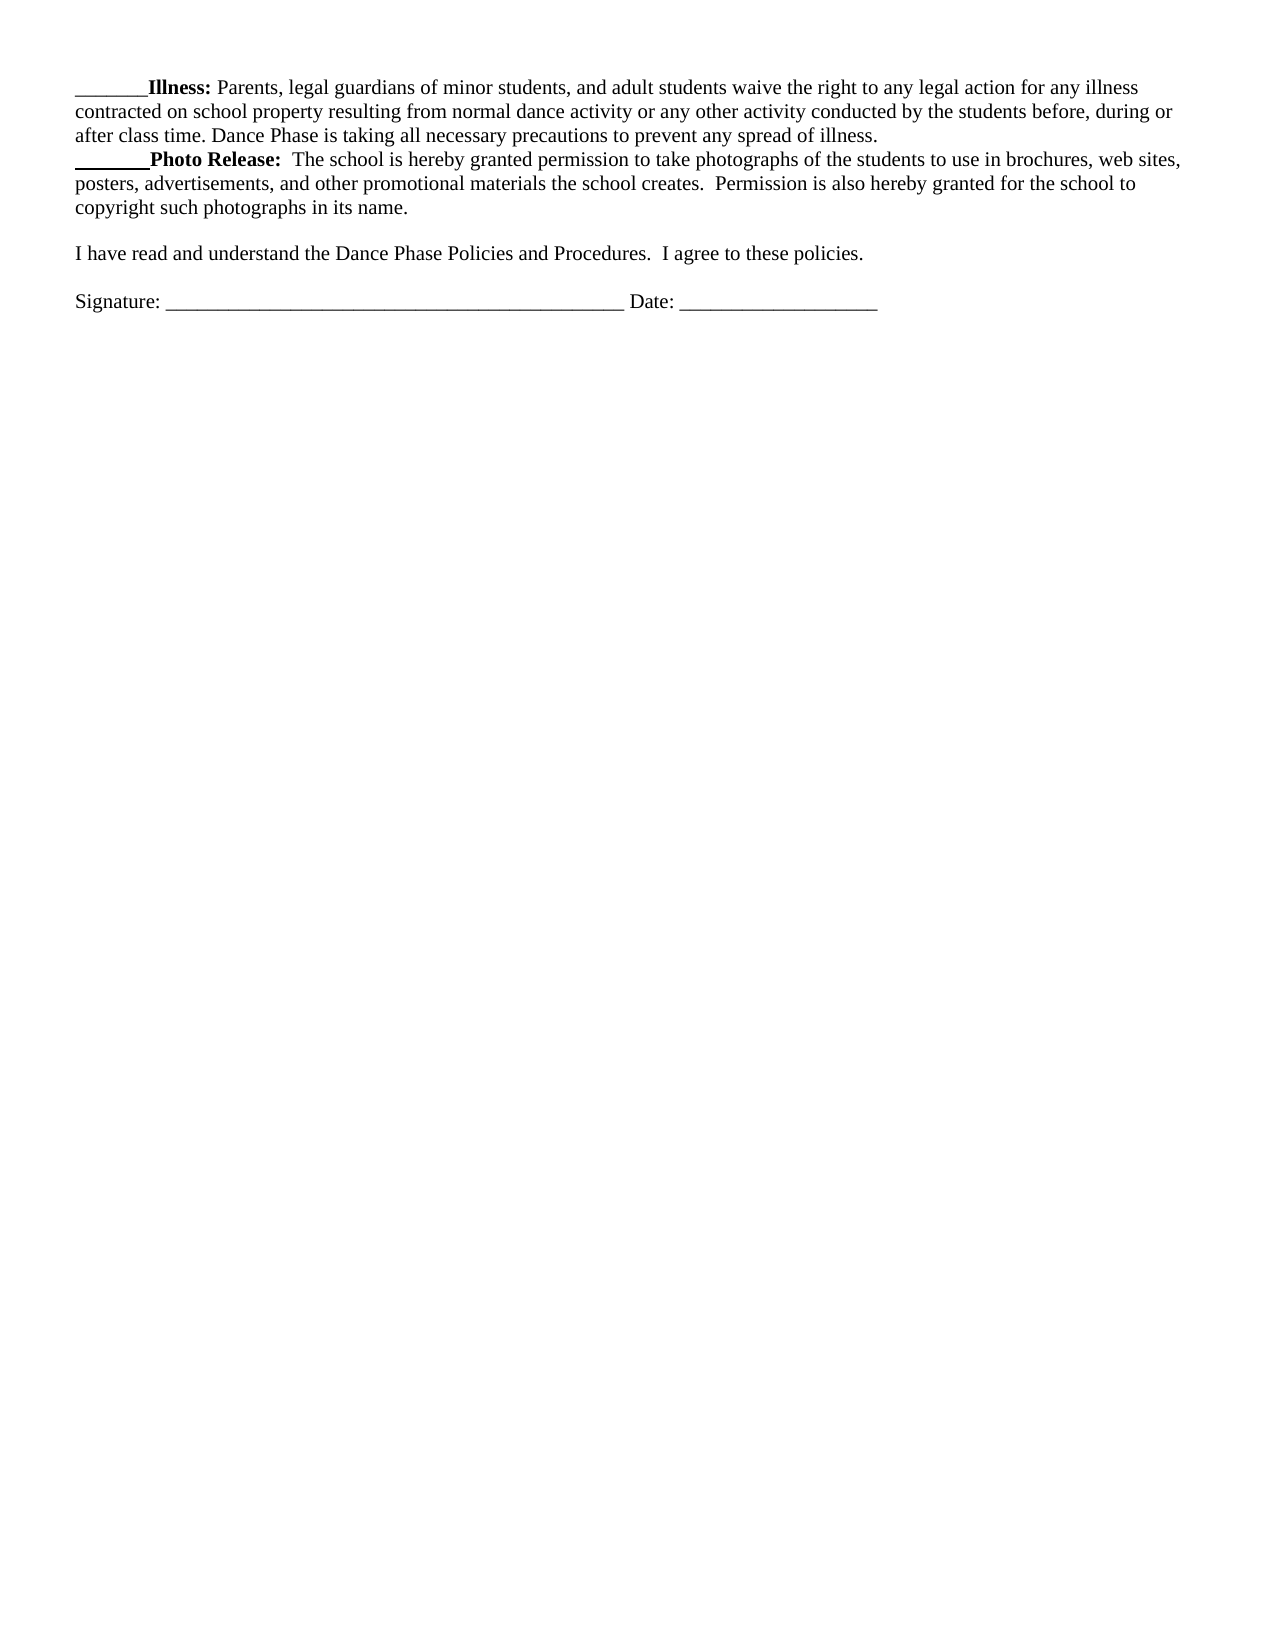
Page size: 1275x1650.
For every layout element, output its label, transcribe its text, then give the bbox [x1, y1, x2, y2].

subtitle Photo Release: The school is hereby granted permission to take photographs of the students to use in brochures, web sites, posters, advertisements, and other promotional materials the school creates. Permission is also hereby granted for the school to copyright such photographs in its name. [75, 147, 1200, 219]
text I have read and understand the Dance Phase Policies and Procedures. I agree to these policies. [75, 241, 1200, 265]
text Signature: ____________________________________________ Date: ___________________ [75, 289, 1200, 313]
text _______Illness: Parents, legal guardians of minor students, and adult students waive the right to any legal action for any illness contracted on school property resulting from normal dance activity or any other activity conducted by the students before, during or after class time. Dance Phase is taking all necessary precautions to prevent any spread of illness. [75, 75, 1200, 147]
